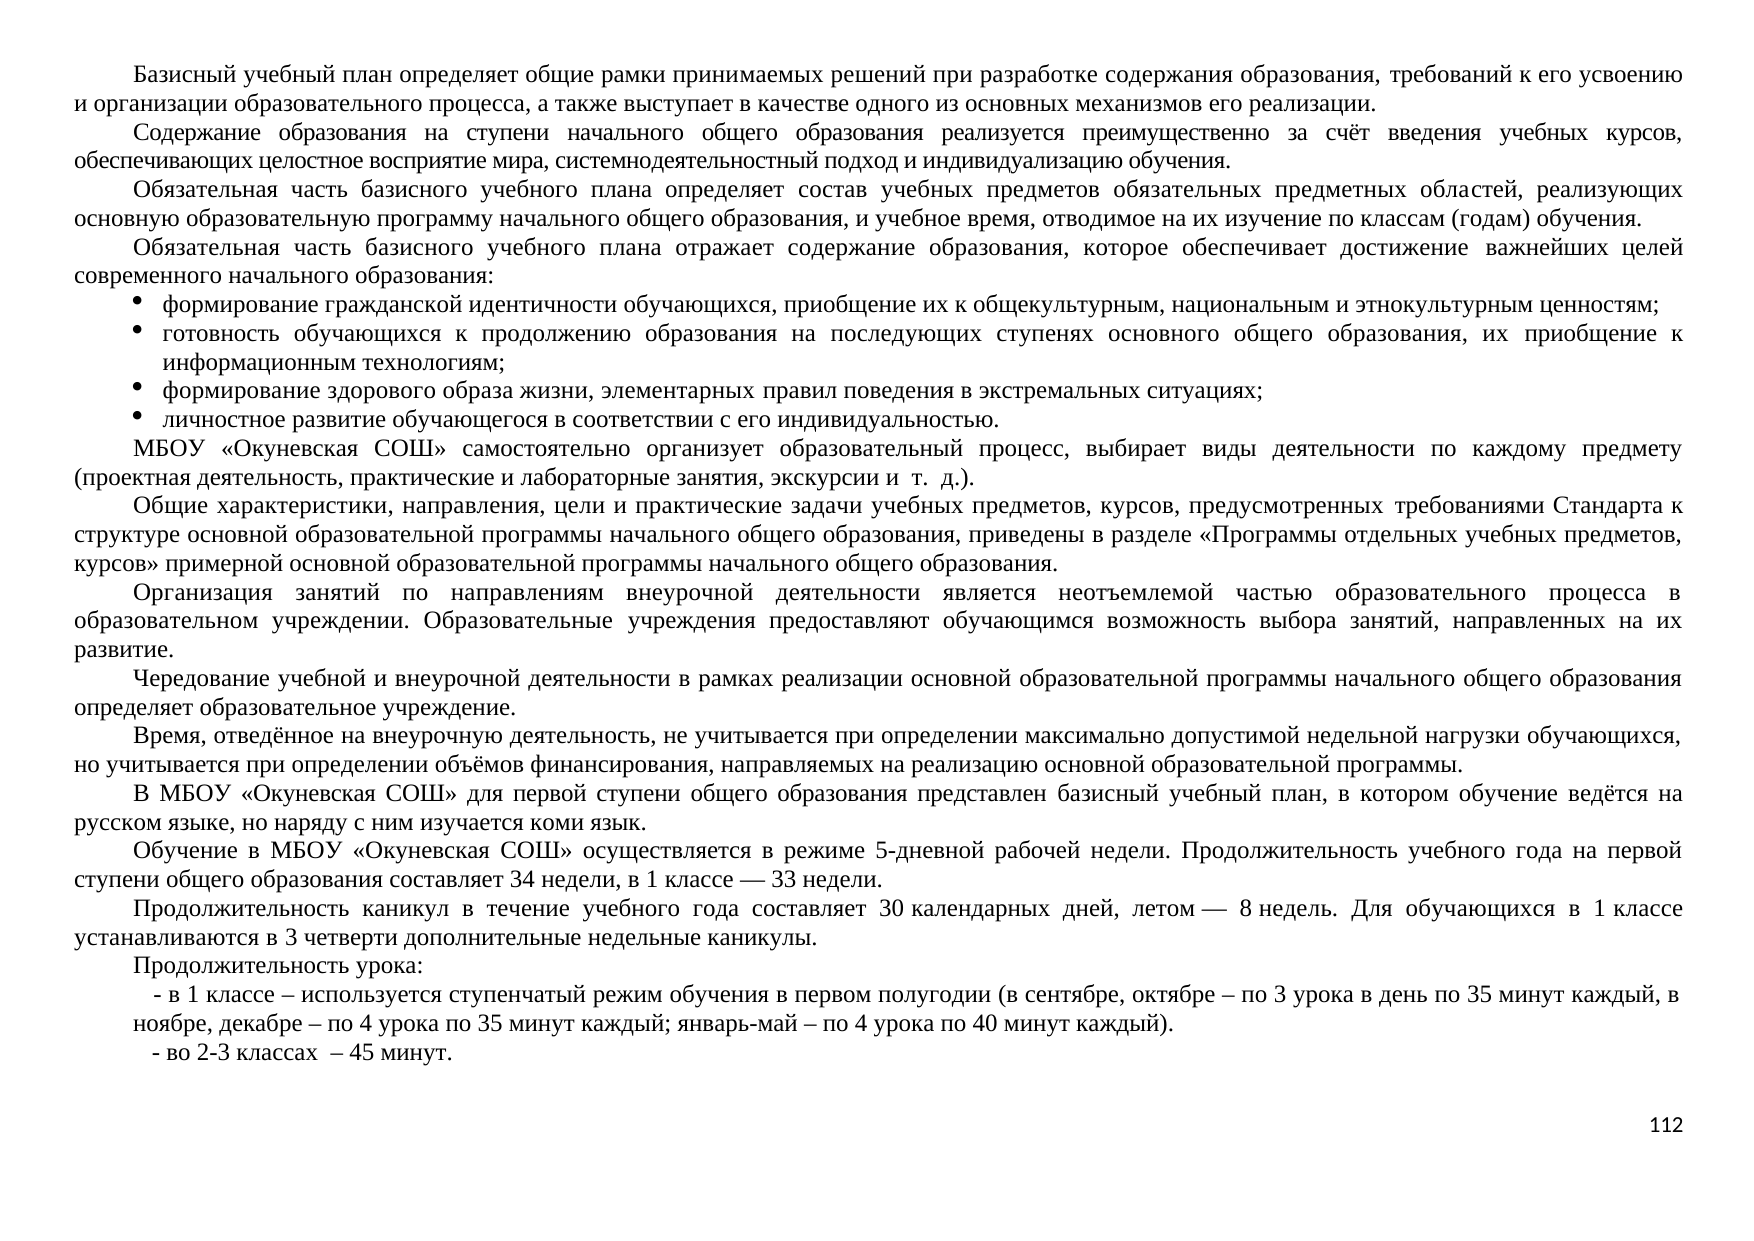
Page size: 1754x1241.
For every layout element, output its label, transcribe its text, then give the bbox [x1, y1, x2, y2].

text Обязательная часть базисного учебного плана определяет состав учебных предметов обязательных предметных областей, реализующих основную образовательную программу начального общего образования, и учебное время, отводимое на их изучение по классам (годам) обучения. [74, 174, 1683, 232]
list формирование гражданской идентичности обучающихся, приобщение их к общекультурным, национальным и этнокультурным ценностям; [133, 289, 1683, 318]
text Базисный учебный план определяет общие рамки принимаемых решений при разработке содержания образования, требований к его усвоению и организации образовательного процесса, а также выступает в качестве одного из основных механизмов его реализации. [74, 59, 1683, 117]
text Обучение в МБОУ «Окуневская СОШ» осуществляется в режиме 5-дневной рабочей недели. Продолжительность учебного года на первой ступени общего образования составляет 34 недели, в 1 классе — 33 недели. [74, 835, 1683, 893]
text Время, отведённое на внеурочную деятельность, не учитывается при определении максимально допустимой недельной нагрузки обучающихся, но учитывается при определении объёмов финансирования, направляемых на реализацию основной образовательной программы. [74, 720, 1683, 778]
text - во 2-3 классах – 45 минут. [133, 1037, 1683, 1065]
list личностное развитие обучающегося в соответствии с его индивидуальностью. [133, 404, 1683, 433]
text В МБОУ «Окуневская СОШ» для первой ступени общего образования представлен базисный учебный план, в котором обучение ведётся на русском языке, но наряду с ним изучается коми язык. [74, 778, 1683, 835]
text Организация занятий по направлениям внеурочной деятельности является неотъемлемой частью образовательного процесса в образовательном учреждении. Образовательные учреждения предоставляют обучающимся возможность выбора занятий, направленных на их развитие. [74, 577, 1683, 663]
list готовность обучающихся к продолжению образования на последующих ступенях основного общего образования, их приобщение к информационным технологиям; [133, 318, 1683, 375]
text Чередование учебной и внеурочной деятельности в рамках реализации основной образовательной программы начального общего образования определяет образовательное учреждение. [74, 663, 1683, 720]
text Продолжительность урока: [74, 950, 1683, 979]
text Содержание образования на ступени начального общего образования реализуется преимущественно за счёт введения учебных курсов, обеспечивающих целостное восприятие мира, системно­деятельностный подход и индивидуализацию обучения. [74, 117, 1683, 174]
list формирование здорового образа жизни, элементарных правил поведения в экстремальных ситуациях; [133, 375, 1683, 404]
text Общие характеристики, направления, цели и практические задачи учебных предметов, курсов, предусмотренных требованиями Стандарта к структуре основной образовательной программы начального общего образования, приведены в разделе «Программы отдельных учебных предметов, курсов» примерной основной образовательной программы начального общего образования. [74, 490, 1683, 577]
text Продолжительность каникул в течение учебного года составляет 30 календарных дней, летом — 8 недель. Для обучающихся в 1 классе устанавливаются в 3 четверти дополнительные недельные каникулы. [74, 893, 1683, 950]
text МБОУ «Окуневская СОШ» самостоятельно организует образовательный процесс, выбирает виды деятельности по каждому предмету (проектная деятельность, практические и лабораторные занятия, экскурсии и т. д.). [74, 433, 1683, 490]
text Обязательная часть базисного учебного плана отражает содержание образования, которое обеспечивает достижение важнейших целей современного начального образования: [74, 232, 1683, 289]
text - в 1 классе – используется ступенчатый режим обучения в первом полугодии (в сентябре, октябре – по 3 урока в день по 35 минут каждый, в ноябре, декабре – по 4 урока по 35 минут каждый; январь-май – по 4 урока по 40 минут каждый). [133, 979, 1683, 1037]
